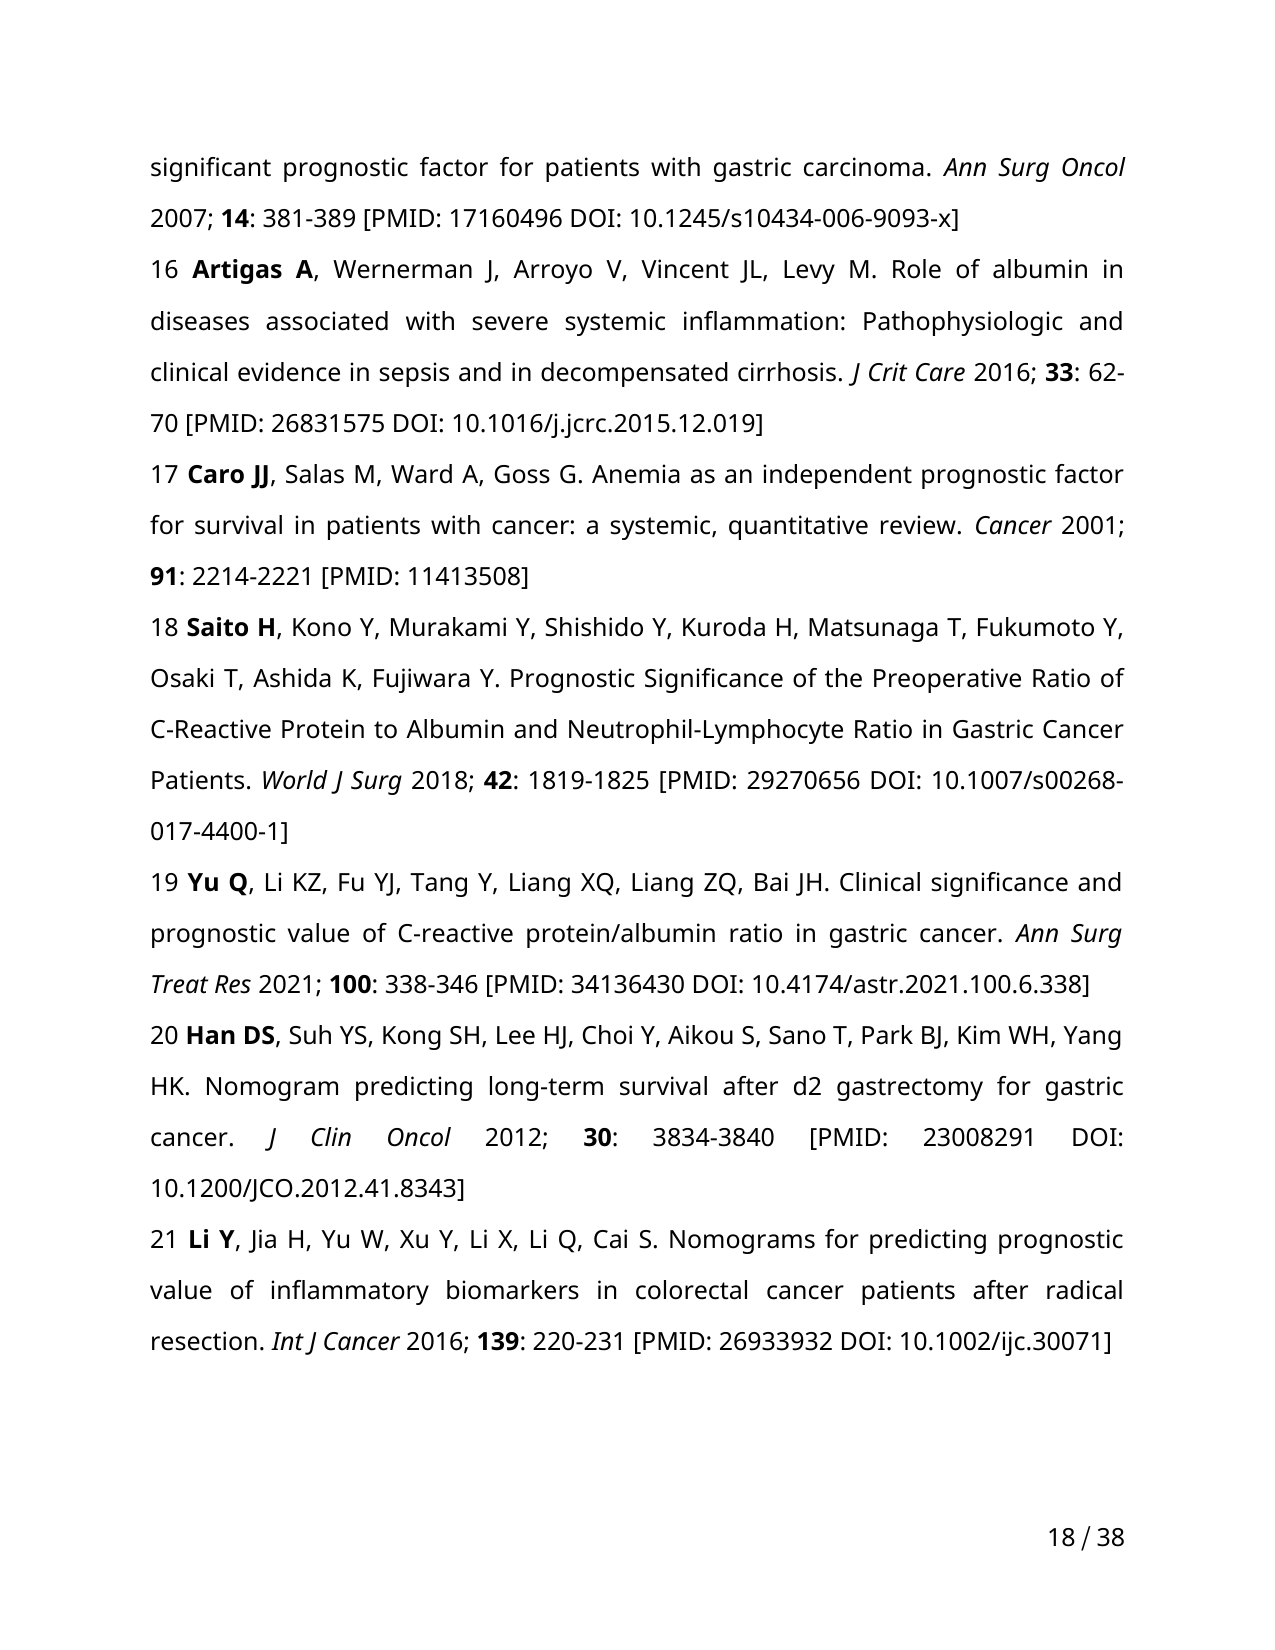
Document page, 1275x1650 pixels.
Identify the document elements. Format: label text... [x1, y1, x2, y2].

text 18 Saito H, Kono Y, Murakami Y, Shishido Y, Kuroda H, Matsunaga T, Fukumoto Y, Osaki T, Ashida K, Fujiwara Y. Prognostic Significance of the Preoperative Ratio of C-Reactive Protein to Albumin and Neutrophil-Lymphocyte Ratio in Gastric Cancer Patients. World J Surg 2018; 42: 1819-1825 [PMID: 29270656 DOI: 10.1007/s00268-017-4400-1] [150, 609, 1125, 848]
text 16 Artigas A, Wernerman J, Arroyo V, Vincent JL, Levy M. Role of albumin in diseases associated with severe systemic inflammation: Pathophysiologic and clinical evidence in sepsis and in decompensated cirrhosis. J Crit Care 2016; 33: 62-70 [PMID: 26831575 DOI: 10.1016/j.jcrc.2015.12.019] [150, 252, 1125, 439]
text 20 Han DS, Suh YS, Kong SH, Lee HJ, Choi Y, Aikou S, Sano T, Park BJ, Kim WH, Yang HK. Nomogram predicting long-term survival after d2 gastrectomy for gastric cancer. J Clin Oncol 2012; 30: 3834-3840 [PMID: 23008291 DOI: 10.1200/JCO.2012.41.8343] [150, 1018, 1125, 1205]
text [150, 150, 1125, 235]
text 21 Li Y, Jia H, Yu W, Xu Y, Li X, Li Q, Cai S. Nomograms for predicting prognostic value of inflammatory biomarkers in colorectal cancer patients after radical resection. Int J Cancer 2016; 139: 220-231 [PMID: 26933932 DOI: 10.1002/ijc.30071] [150, 1222, 1125, 1358]
text 17 Caro JJ, Salas M, Ward A, Goss G. Anemia as an independent prognostic factor for survival in patients with cancer: a systemic, quantitative review. Cancer 2001; 91: 2214-2221 [PMID: 11413508] [150, 456, 1125, 592]
text 19 Yu Q, Li KZ, Fu YJ, Tang Y, Liang XQ, Liang ZQ, Bai JH. Clinical significance and prognostic value of C-reactive protein/albumin ratio in gastric cancer. Ann Surg Treat Res 2021; 100: 338-346 [PMID: 34136430 DOI: 10.4174/astr.2021.100.6.338] [150, 864, 1125, 1001]
